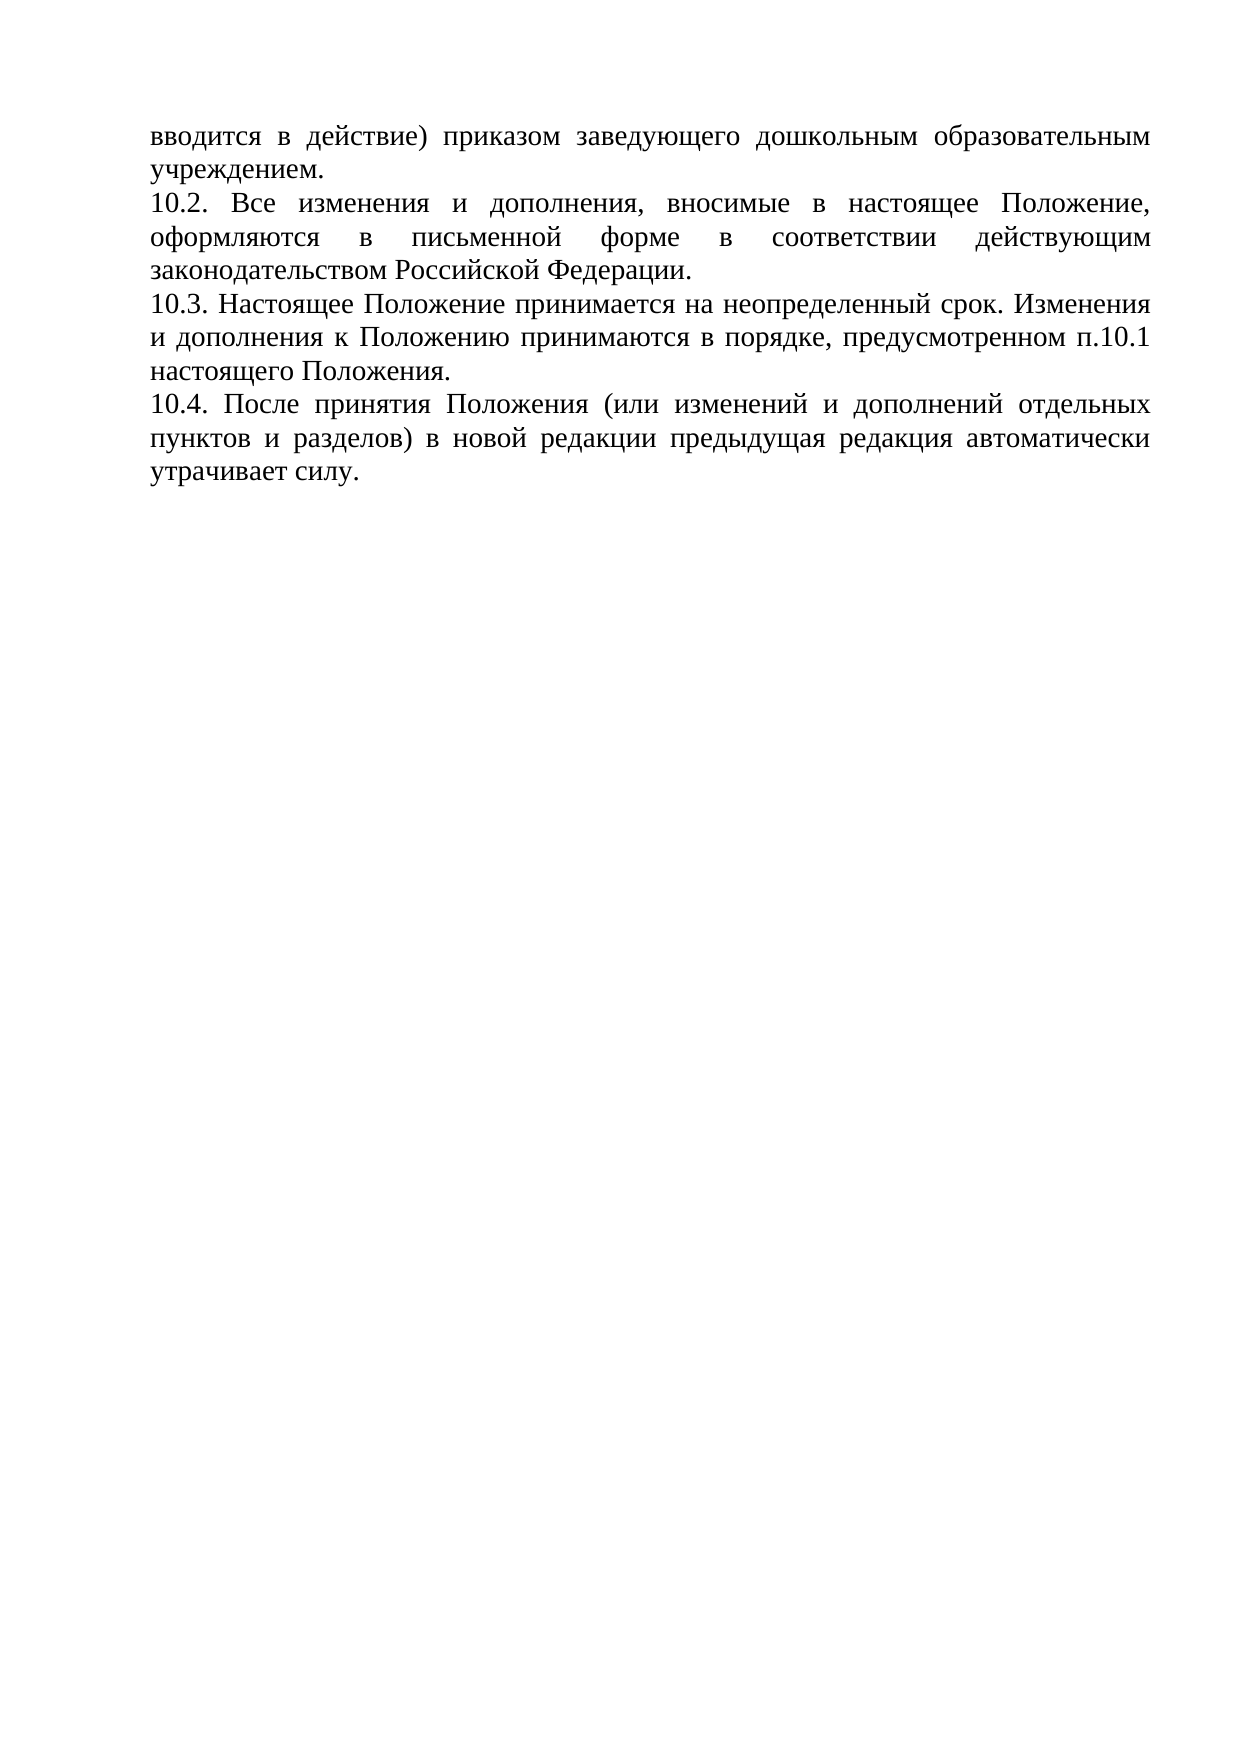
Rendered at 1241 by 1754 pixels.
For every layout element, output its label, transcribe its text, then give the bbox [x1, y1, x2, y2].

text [150, 118, 1152, 185]
text 10.3. Настоящее Положение принимается на неопределенный срок. Изменения и дополнения к Положению принимаются в порядке, предусмотренном п.10.1 настоящего Положения. [150, 286, 1152, 386]
text 10.2. Все изменения и дополнения, вносимые в настоящее Положение, оформляются в письменной форме в соответствии действующим законодательством Российской Федерации. [150, 185, 1152, 286]
text 10.4. После принятия Положения (или изменений и дополнений отдельных пунктов и разделов) в новой редакции предыдущая редакция автоматически утрачивает силу. [150, 386, 1152, 487]
